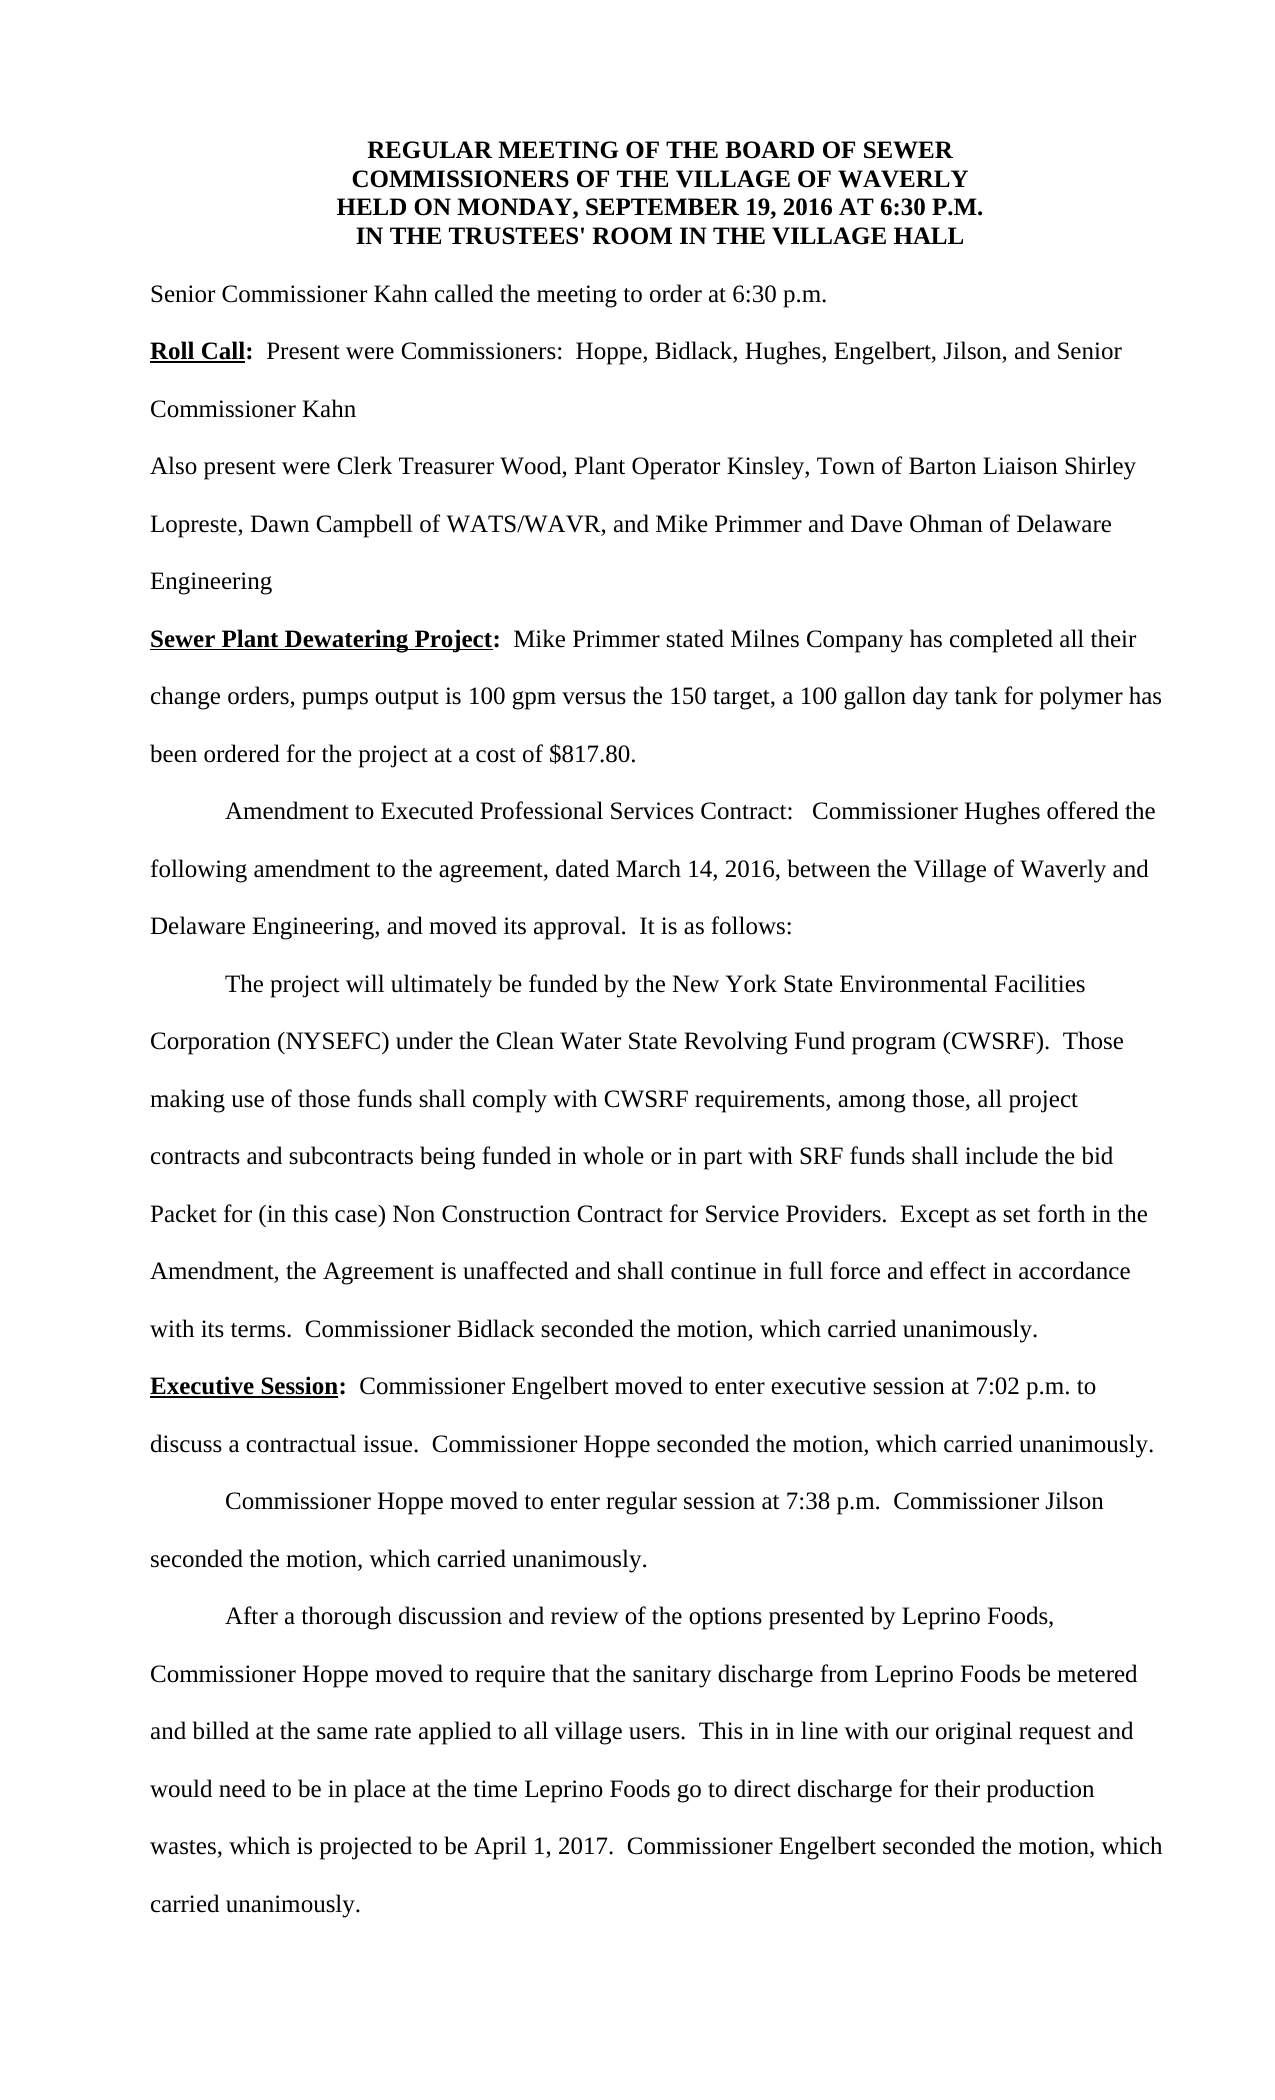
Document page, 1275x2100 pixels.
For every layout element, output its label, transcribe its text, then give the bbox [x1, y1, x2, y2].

text Senior Commissioner Kahn called the meeting to order at 6:30 p.m. [150, 279, 1170, 307]
text HELD ON MONDAY, SEPTEMBER 19, 2016 AT 6:30 P.M. [150, 192, 1170, 221]
text Commissioner Hoppe moved to enter regular session at 7:38 p.m. Commissioner Jilson seconded the motion, which carried unanimously. [150, 1486, 1170, 1572]
text Amendment to Executed Professional Services Contract: Commissioner Hughes offered the following amendment to the agreement, dated March 14, 2016, between the Village of Waverly and Delaware Engineering, and moved its approval. It is as follows: [150, 796, 1170, 940]
text REGULAR MEETING OF THE BOARD OF SEWER [150, 135, 1170, 164]
text After a thorough discussion and review of the options presented by Leprino Foods, Commissioner Hoppe moved to require that the sanitary discharge from Leprino Foods be metered and billed at the same rate applied to all village users. This in in line with our original request and would need to be in place at the time Leprino Foods go to direct discharge for their production wastes, which is projected to be April 1, 2017. Commissioner Engelbert seconded the motion, which carried unanimously. [150, 1601, 1170, 1917]
text Sewer Plant Dewatering Project: Mike Primmer stated Milnes Company has completed all their change orders, pumps output is 100 gpm versus the 150 target, a 100 gallon day tank for polymer has been ordered for the project at a cost of $817.80. [150, 624, 1170, 767]
text The project will ultimately be funded by the New York State Environmental Facilities Corporation (NYSEFC) under the Clean Water State Revolving Fund program (CWSRF). Those making use of those funds shall comply with CWSRF requirements, among those, all project contracts and subcontracts being funded in whole or in part with SRF funds shall include the bid Packet for (in this case) Non Construction Contract for Service Providers. Except as set forth in the Amendment, the Agreement is unaffected and shall continue in full force and effect in accordance with its terms. Commissioner Bidlack seconded the motion, which carried unanimously. [150, 969, 1170, 1342]
text Also present were Clerk Treasurer Wood, Plant Operator Kinsley, Town of Barton Liaison Shirley Lopreste, Dawn Campbell of WATS/WAVR, and Mike Primmer and Dave Ohman of Delaware Engineering [150, 451, 1170, 595]
text IN THE TRUSTEES' ROOM IN THE VILLAGE HALL [150, 221, 1170, 250]
text COMMISSIONERS OF THE VILLAGE OF WAVERLY [150, 164, 1170, 192]
text Roll Call: Present were Commissioners: Hoppe, Bidlack, Hughes, Engelbert, Jilson, and Senior Commissioner Kahn [150, 336, 1170, 422]
text Executive Session: Commissioner Engelbert moved to enter executive session at 7:02 p.m. to discuss a contractual issue. Commissioner Hoppe seconded the motion, which carried unanimously. [150, 1371, 1170, 1457]
